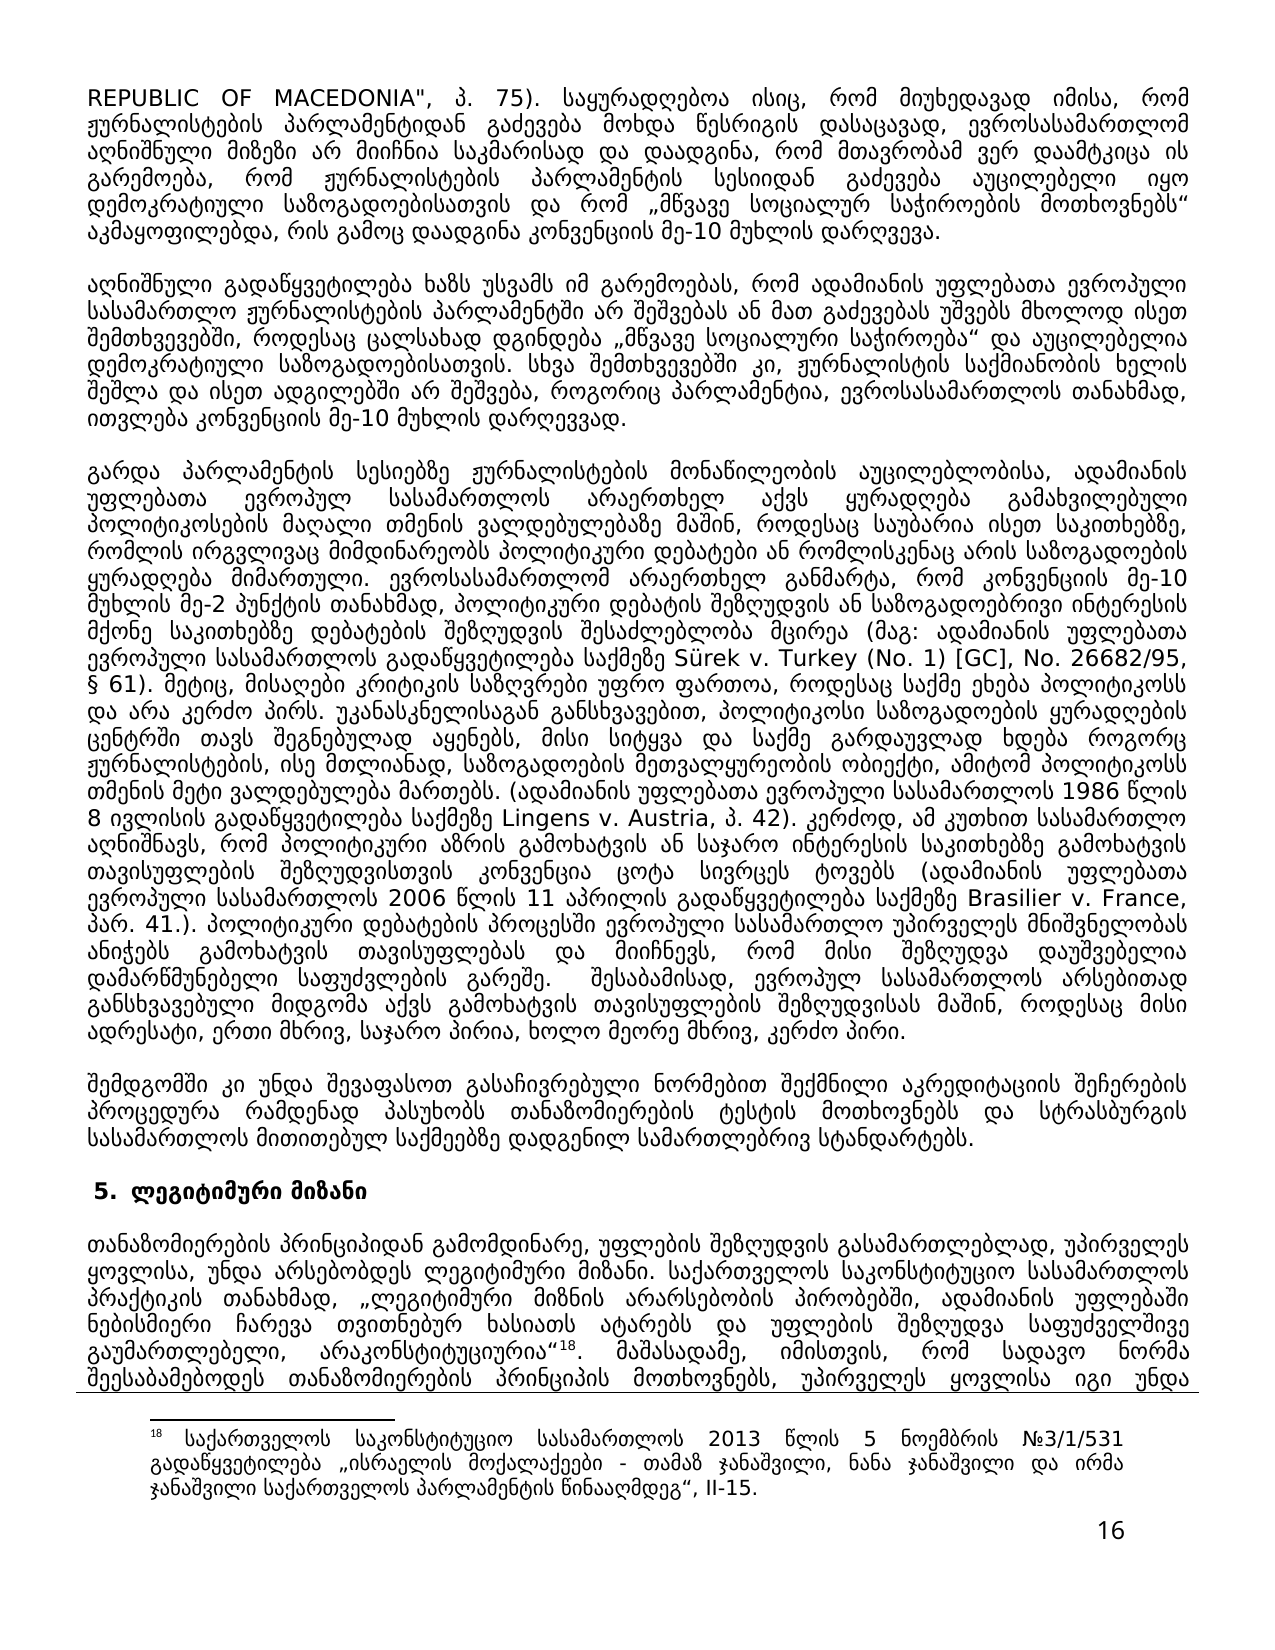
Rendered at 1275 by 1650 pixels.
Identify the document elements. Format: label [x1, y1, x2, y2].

table_header [76, 85, 1199, 1392]
